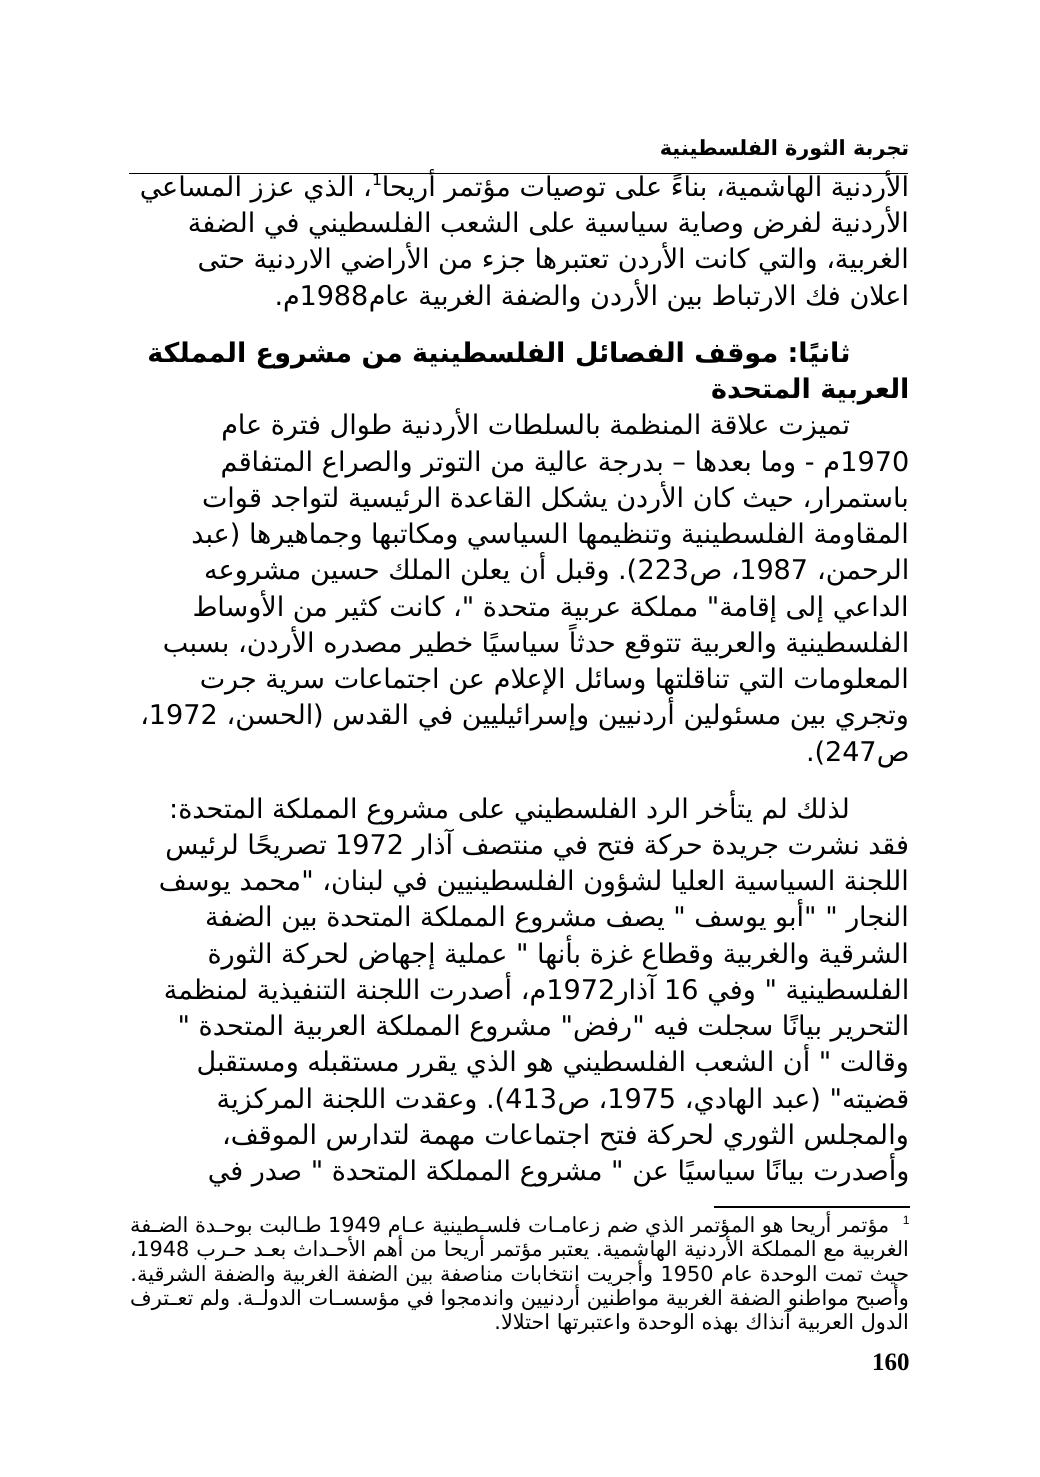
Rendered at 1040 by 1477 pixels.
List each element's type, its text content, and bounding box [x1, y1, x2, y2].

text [130, 793, 909, 1187]
text تميزت علاقة المنظمة بالسلطات الأردنية طوال فترة عام 1970م - وما بعدها – بدرجة عالية من التوتر والصراع المتفاقم باستمرار، حيث كان الأردن يشكل القاعدة الرئيسية لتواجد قوات المقاومة الفلسطينية وتنظيمها السياسي ومكاتبها وجماهيرها (عبد الرحمن، 1987، ص223). وقبل أن يعلن الملك حسين مشروعه الداعي إلى إقامة" مملكة عربية متحدة "، كانت كثير من الأوساط الفلسطينية والعربية تتوقع حدثاً سياسيًا خطير مصدره الأردن، بسبب المعلومات التي تناقلتها وسائل الإعلام عن اجتماعات سرية جرت وتجري بين مسئولين أردنيين وإسرائيليين في القدس (الحسن، 1972، ص247). [130, 410, 909, 767]
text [130, 171, 909, 312]
subtitle ثانيًا: موقف الفصائل الفلسطينية من مشروع المملكة العربية المتحدة [130, 337, 909, 405]
